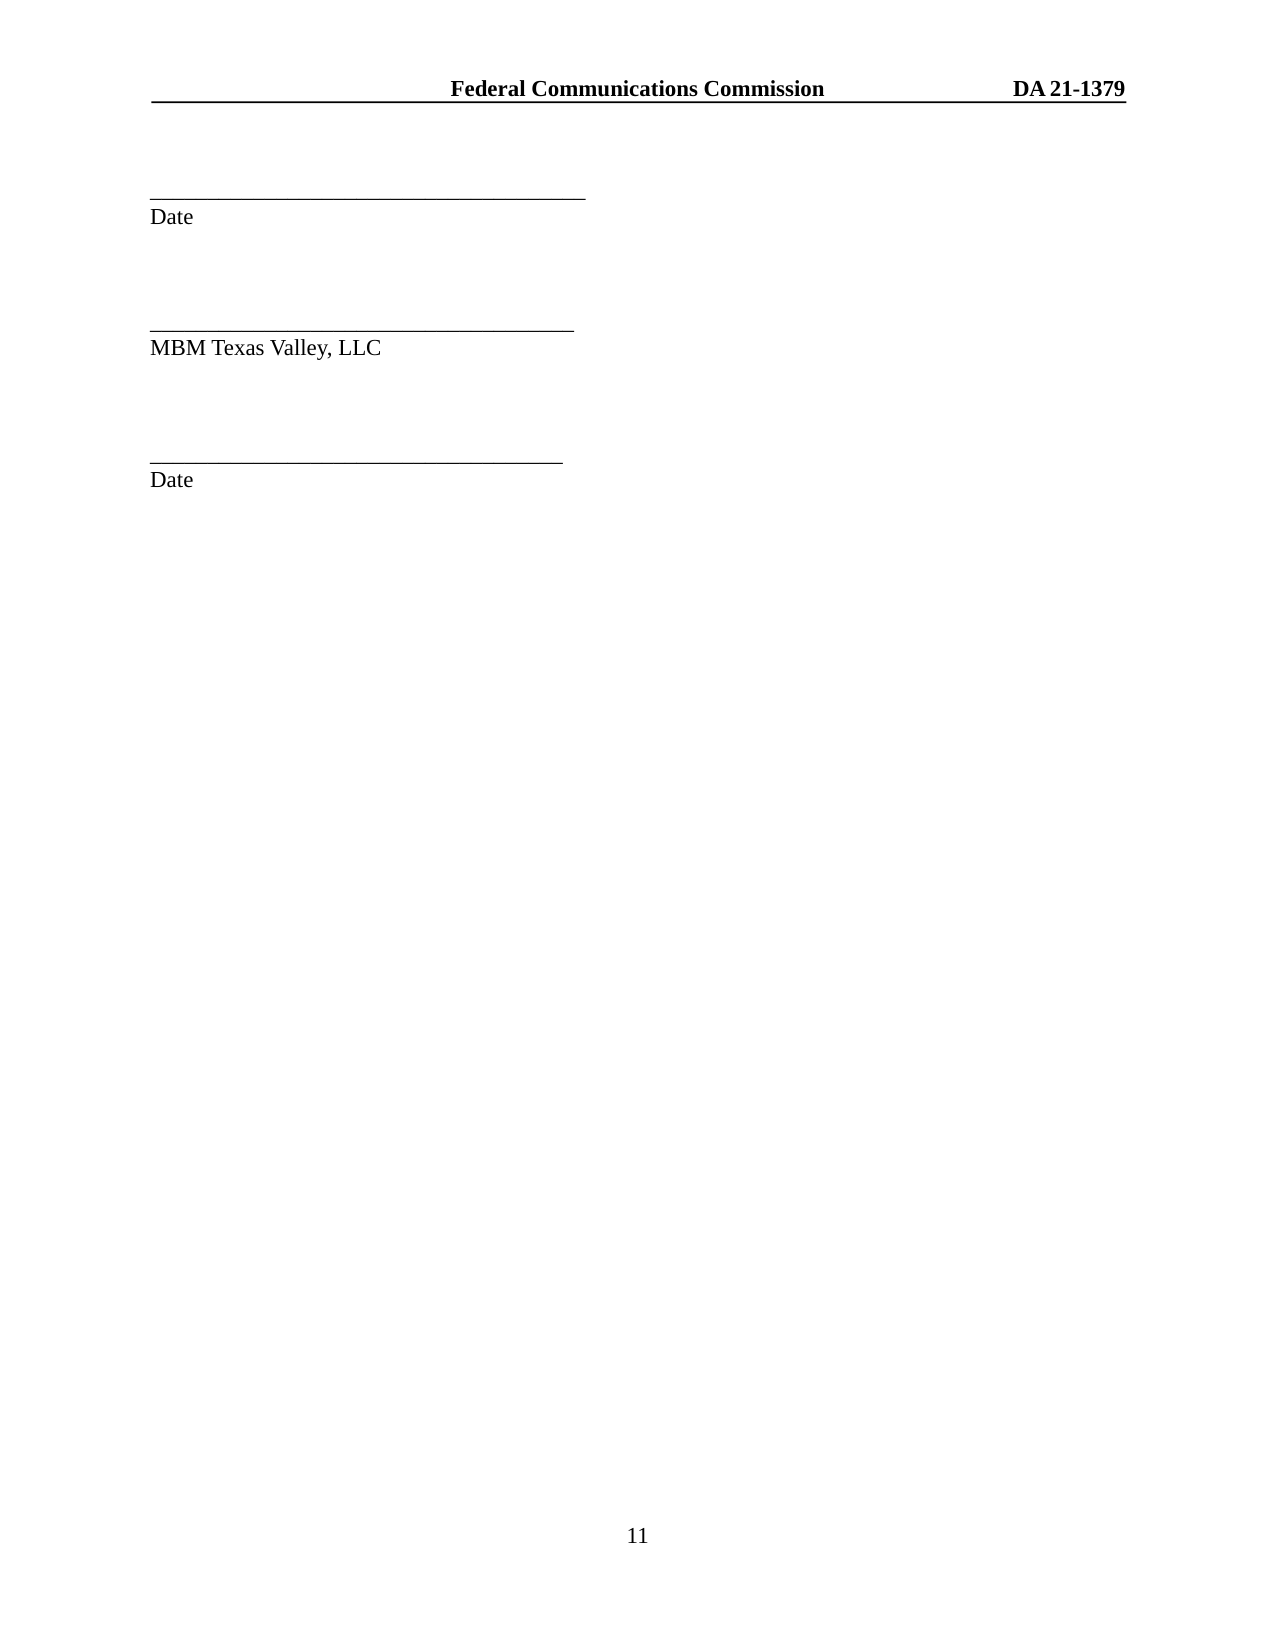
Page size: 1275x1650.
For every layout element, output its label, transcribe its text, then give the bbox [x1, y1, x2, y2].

text ______________________________________ [150, 176, 1125, 203]
text MBM Texas Valley, LLC [150, 334, 1125, 361]
text Date [150, 203, 1125, 229]
text ____________________________________ [150, 440, 1125, 466]
text Date [150, 466, 1125, 493]
text _____________________________________ [150, 308, 1125, 334]
